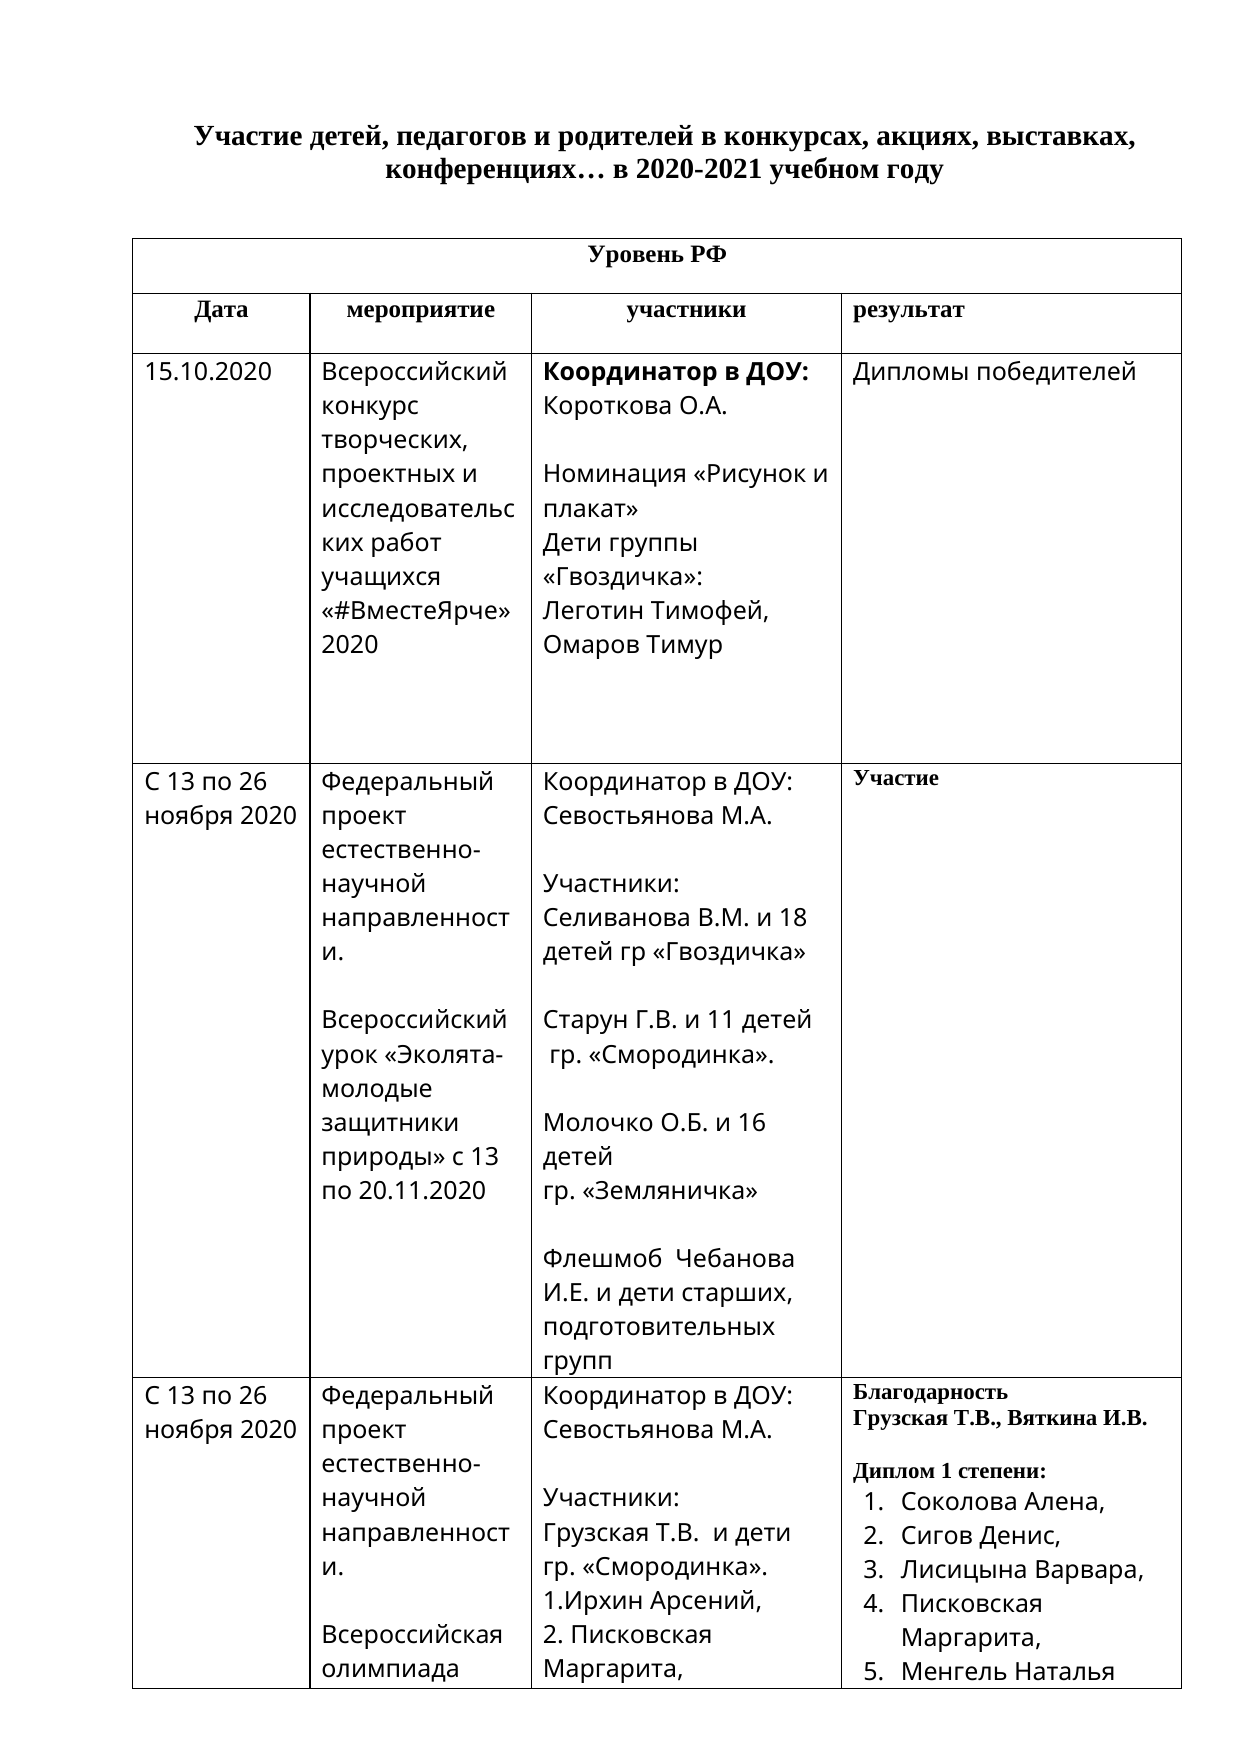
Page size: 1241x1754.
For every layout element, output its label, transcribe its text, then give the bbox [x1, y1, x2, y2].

table_cell участники [532, 294, 841, 353]
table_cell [133, 1378, 309, 1688]
table_cell 15.10.2020 [133, 354, 309, 763]
table_cell Дата [133, 294, 309, 353]
table_cell Федеральный проект естественно- научной направленности. Всероссийский урок «Эколята-молодые защитники природы» с 13 по 20.11.2020 [311, 764, 531, 1377]
table_cell С 13 по 26 ноября 2020 [133, 764, 309, 1377]
table_cell результат [842, 294, 1181, 353]
table_cell Дипломы победителей [842, 354, 1181, 763]
table_header Уровень РФ [133, 239, 1181, 293]
table_cell мероприятие [311, 294, 531, 353]
table_cell Координатор в ДОУ: Короткова О.А. Номинация «Рисунок и плакат» Дети группы «Гвоздичка»: Леготин Тимофей, Омаров Тимур [532, 354, 841, 763]
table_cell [842, 1378, 1181, 1688]
table_cell Координатор в ДОУ: Севостьянова М.А. Участники: Селиванова В.М. и 18 детей гр «Гвоздичка» Старун Г.В. и 11 детей гр. «Смородинка». Молочко О.Б. и 16 детей гр. «Земляничка» Флешмоб Чебанова И.Е. и дети старших, подготовительных групп [532, 764, 841, 1377]
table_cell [532, 1378, 841, 1688]
table_cell Участие [842, 764, 1181, 1377]
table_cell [311, 1378, 531, 1688]
text Участие детей, педагогов и родителей в конкурсах, акциях, выставках, конференциях… в 2020-2021 учебном году [177, 118, 1152, 185]
table_cell Всероссийский конкурс творческих, проектных и исследовательских работ учащихся «#ВместеЯрче» 2020 [311, 354, 531, 763]
